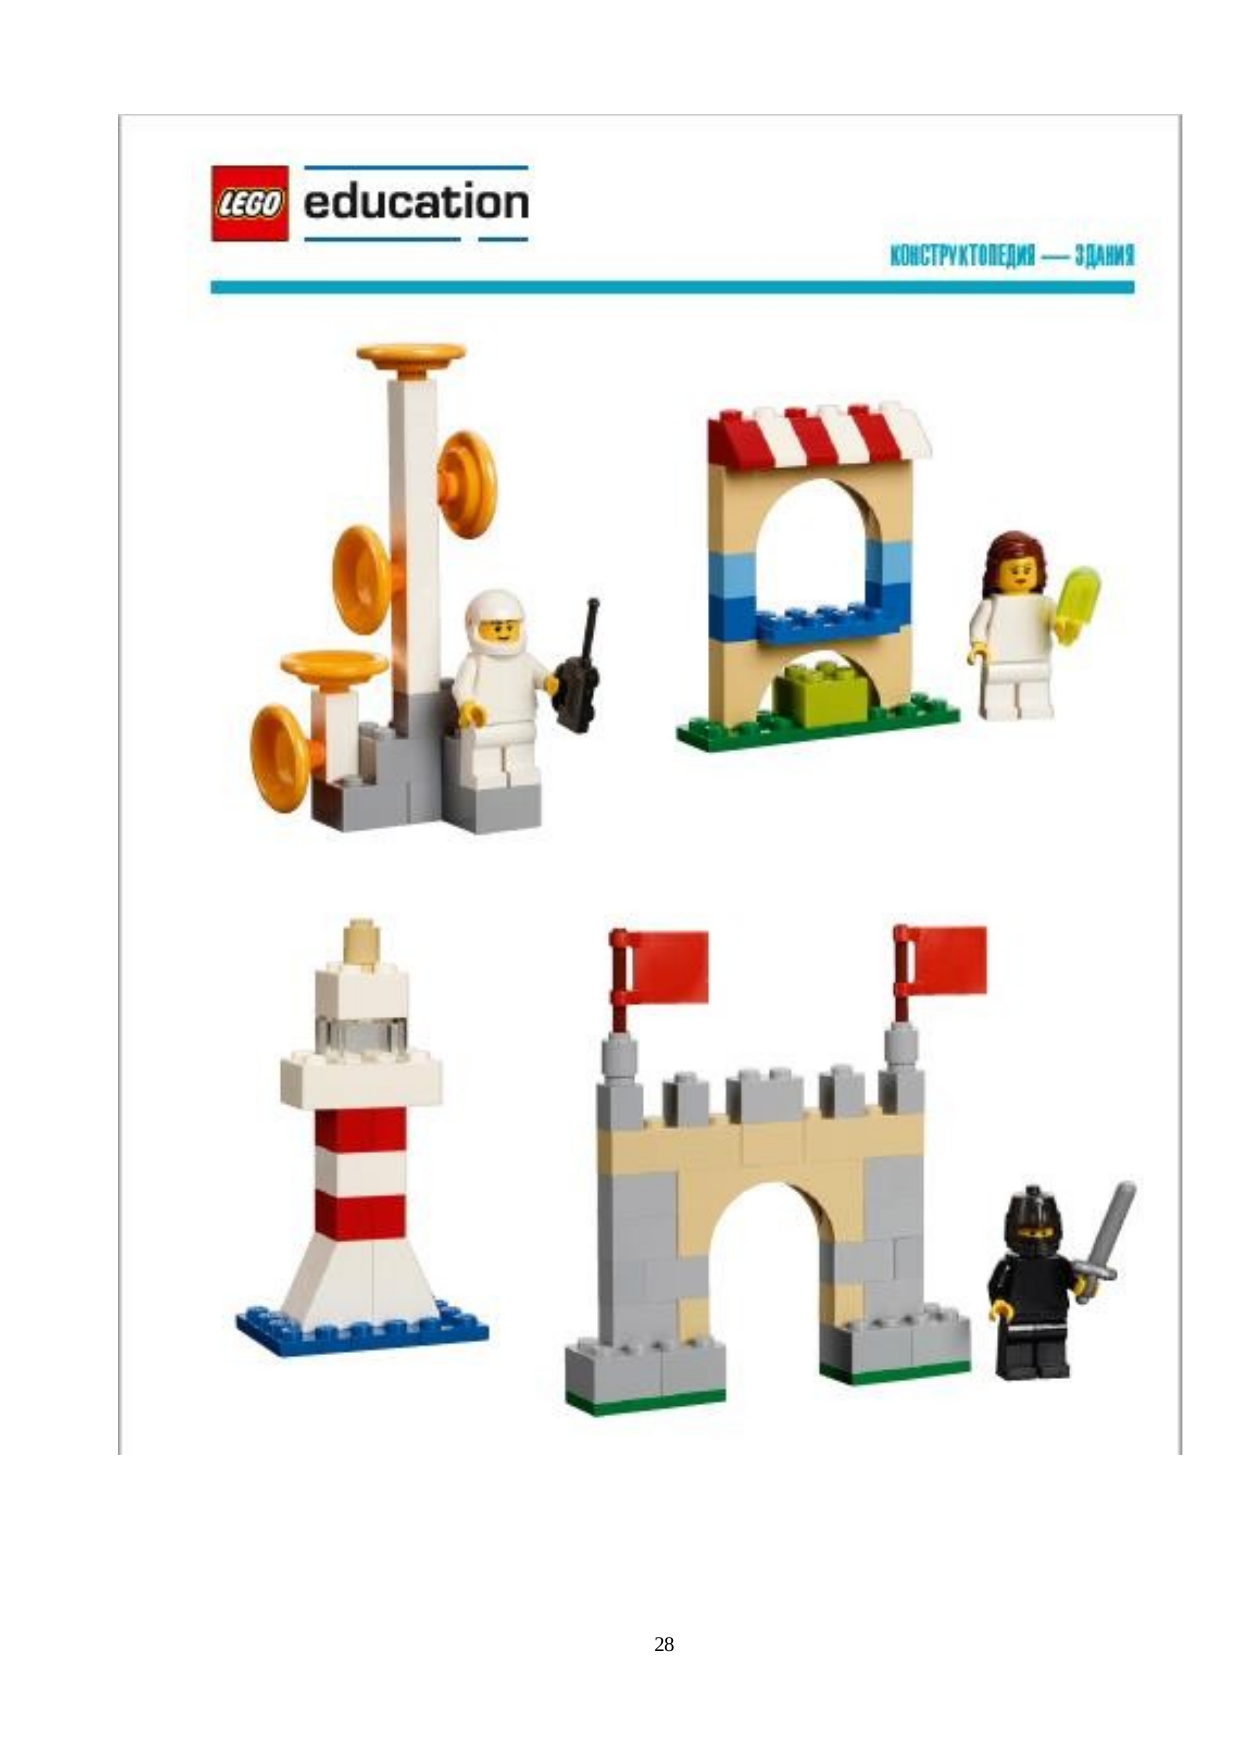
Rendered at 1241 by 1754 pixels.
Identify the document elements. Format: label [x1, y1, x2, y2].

picture [118, 114, 1183, 1455]
